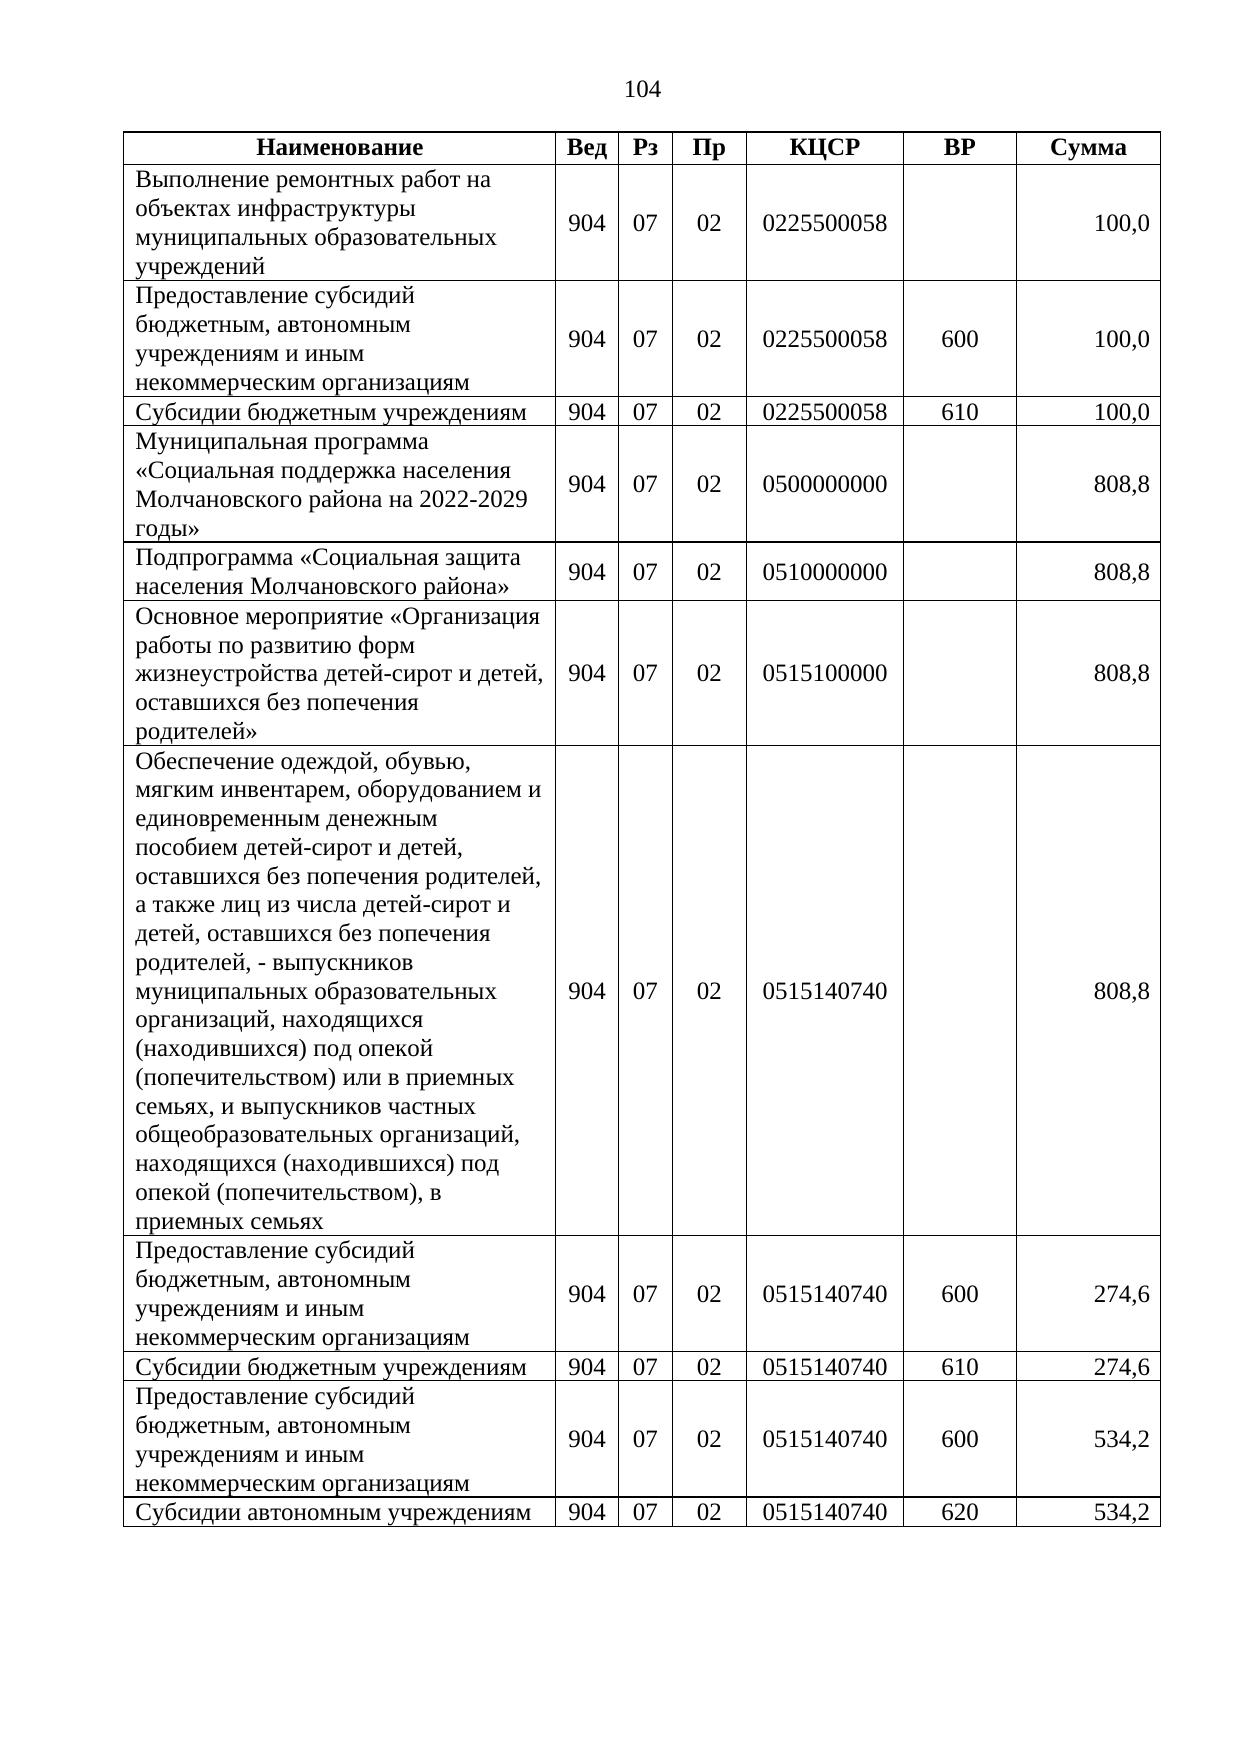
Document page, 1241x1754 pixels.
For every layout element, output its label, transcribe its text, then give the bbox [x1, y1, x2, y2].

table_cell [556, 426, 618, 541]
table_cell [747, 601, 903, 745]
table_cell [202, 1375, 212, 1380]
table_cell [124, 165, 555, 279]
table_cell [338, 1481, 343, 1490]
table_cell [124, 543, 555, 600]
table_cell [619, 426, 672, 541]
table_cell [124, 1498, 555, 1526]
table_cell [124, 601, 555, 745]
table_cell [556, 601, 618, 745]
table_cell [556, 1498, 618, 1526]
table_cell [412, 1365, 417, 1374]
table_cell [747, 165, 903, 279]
table_header Пр [673, 133, 746, 163]
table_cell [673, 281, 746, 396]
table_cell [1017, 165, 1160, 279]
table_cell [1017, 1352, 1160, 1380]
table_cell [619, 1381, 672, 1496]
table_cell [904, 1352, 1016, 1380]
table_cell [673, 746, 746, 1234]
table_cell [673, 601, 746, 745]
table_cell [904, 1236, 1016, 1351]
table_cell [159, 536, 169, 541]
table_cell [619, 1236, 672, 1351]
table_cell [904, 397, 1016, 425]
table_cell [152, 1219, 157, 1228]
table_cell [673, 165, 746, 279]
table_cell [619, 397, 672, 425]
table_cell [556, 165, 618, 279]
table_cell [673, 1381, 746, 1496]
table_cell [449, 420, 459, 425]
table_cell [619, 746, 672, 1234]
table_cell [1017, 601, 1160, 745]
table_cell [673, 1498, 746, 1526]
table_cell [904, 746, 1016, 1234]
table_header Сумма [1017, 133, 1160, 163]
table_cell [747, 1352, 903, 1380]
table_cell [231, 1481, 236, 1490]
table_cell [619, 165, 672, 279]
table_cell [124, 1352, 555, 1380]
table_header Рз [619, 133, 672, 163]
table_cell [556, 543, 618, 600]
table_header Вед [556, 133, 618, 163]
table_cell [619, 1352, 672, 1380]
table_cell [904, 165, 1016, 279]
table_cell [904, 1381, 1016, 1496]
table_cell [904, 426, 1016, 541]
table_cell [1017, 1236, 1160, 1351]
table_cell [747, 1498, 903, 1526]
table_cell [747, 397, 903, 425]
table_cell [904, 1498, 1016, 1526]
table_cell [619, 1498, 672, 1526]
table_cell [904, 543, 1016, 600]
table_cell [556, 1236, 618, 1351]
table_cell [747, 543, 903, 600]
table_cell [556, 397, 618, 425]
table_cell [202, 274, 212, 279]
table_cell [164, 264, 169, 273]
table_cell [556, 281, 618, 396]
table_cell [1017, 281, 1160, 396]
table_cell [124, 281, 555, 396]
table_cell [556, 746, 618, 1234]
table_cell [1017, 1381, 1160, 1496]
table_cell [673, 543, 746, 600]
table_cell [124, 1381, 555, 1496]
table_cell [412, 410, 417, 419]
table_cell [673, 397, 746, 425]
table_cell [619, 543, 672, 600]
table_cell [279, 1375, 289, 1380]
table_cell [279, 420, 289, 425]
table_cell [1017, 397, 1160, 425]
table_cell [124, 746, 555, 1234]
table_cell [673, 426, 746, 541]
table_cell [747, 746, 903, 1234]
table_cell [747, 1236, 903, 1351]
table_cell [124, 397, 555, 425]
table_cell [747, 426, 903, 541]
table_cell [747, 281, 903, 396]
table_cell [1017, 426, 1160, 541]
table_header КЦСР [747, 133, 903, 163]
table_header ВР [904, 133, 1016, 163]
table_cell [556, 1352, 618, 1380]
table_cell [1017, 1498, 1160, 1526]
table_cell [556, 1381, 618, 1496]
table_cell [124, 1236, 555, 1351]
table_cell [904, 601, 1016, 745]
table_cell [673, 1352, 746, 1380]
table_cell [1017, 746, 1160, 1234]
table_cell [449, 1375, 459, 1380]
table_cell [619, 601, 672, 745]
table_header Наименование [124, 133, 555, 163]
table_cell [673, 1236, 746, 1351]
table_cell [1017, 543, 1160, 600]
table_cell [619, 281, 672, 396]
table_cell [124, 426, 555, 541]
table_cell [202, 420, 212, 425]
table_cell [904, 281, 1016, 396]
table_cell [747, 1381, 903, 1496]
